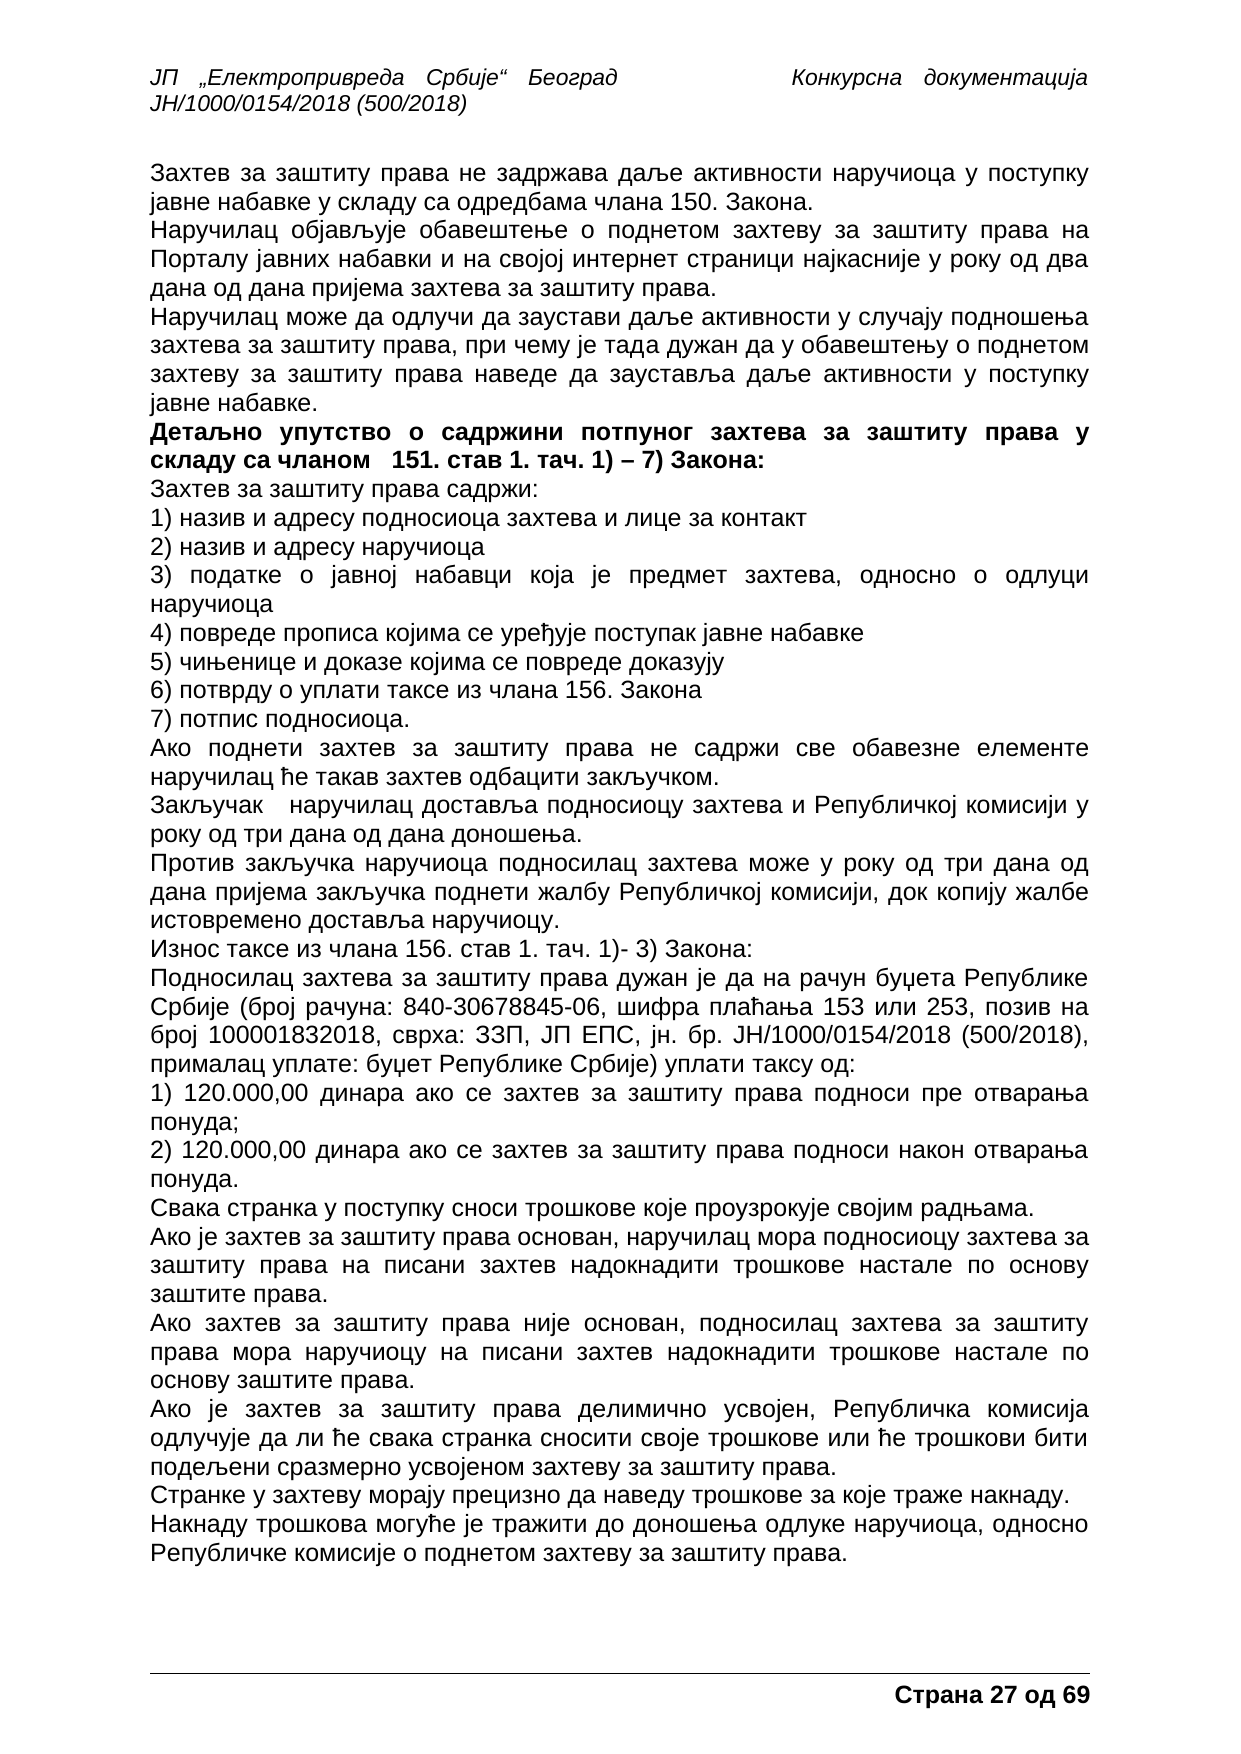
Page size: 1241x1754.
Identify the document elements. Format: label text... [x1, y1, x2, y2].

text Ако је захтев за заштиту права делимично усвојен, Републичка комисија одлучује да ли ће свака странка сносити своје трошкове или ће трошкови бити подељени сразмерно усвојеном захтеву за заштиту права. [150, 1394, 1090, 1480]
text Против закључка наручиоца подносилац захтева може у року од три дана од дана пријема закључка поднети жалбу Републичкој комисији, док копију жалбе истовремено доставља наручиоцу. [150, 848, 1090, 934]
text Ако је захтев за заштиту права основан, наручилац мора подносиоцу захтева за заштиту права на писани захтев надокнадити трошкове настале по основу заштите права. [150, 1221, 1090, 1308]
text Ако поднети захтев за заштиту права не садржи све обавезне елементе наручилац ће такав захтев одбацити закључком. [150, 733, 1090, 790]
text Детаљно упутство о садржини потпуног захтева за заштиту права у складу са чланом 151. став 1. тач. 1) – 7) Закона: [150, 416, 1090, 474]
text Подносилац захтева за заштиту права дужан је да на рачун буџета Републике Србије (број рачуна: 840-30678845-06, шифра плаћања 153 или 253, позив на број 100001832018, сврха: ЗЗП, ЈП ЕПС, јн. бр. ЈН/1000/0154/2018 (500/2018), прималац уплате: буџет Републике Србије) уплати таксу од: [150, 963, 1090, 1078]
text 7) потпис подносиоца. [150, 704, 1090, 733]
text Наручилац може да одлучи да заустави даље активности у случају подношења захтева за заштиту права, при чему је тада дужан да у обавештењу о поднетом захтеву за заштиту права наведе да зауставља даље активности у поступку јавне набавке. [150, 301, 1090, 416]
text 6) потврду о уплати таксе из члана 156. Закона [150, 675, 1090, 704]
text Наручилац објављује обавештење о поднетом захтеву за заштиту права на Порталу јавних набавки и на својој интернет страници најкасније у року од два дана од дана пријема захтева за заштиту права. [150, 215, 1090, 301]
text 1) 120.000,00 динара ако се захтев за заштиту права подноси пре отварања понуда; [150, 1078, 1090, 1135]
text Свака странка у поступку сноси трошкове које проузрокује својим радњама. [150, 1193, 1090, 1221]
text 5) чињенице и доказе којима се повреде доказују [150, 646, 1090, 675]
text 3) податке о јавној набавци која је предмет захтева, односно о одлуци наручиоца [150, 560, 1090, 618]
text Захтев за заштиту права садржи: [150, 474, 1090, 503]
text 2) назив и адресу наручиоца [150, 531, 1090, 560]
text 2) 120.000,00 динара ако се захтев за заштиту права подноси након отварања понуда. [150, 1135, 1090, 1193]
text 4) повреде прописа којима се уређује поступак јавне набавке [150, 618, 1090, 646]
text 1) назив и адресу подносиоца захтева и лице за контакт [150, 503, 1090, 531]
text Износ таксе из члана 156. став 1. тач. 1)- 3) Закона: [150, 934, 1090, 963]
text Накнаду трошкова могуће је тражити до доношења одлуке наручиоца, односно Републичке комисије о поднетом захтеву за заштиту права. [150, 1509, 1090, 1566]
text Ако захтев за заштиту права није основан, подносилац захтева за заштиту права мора наручиоцу на писани захтев надокнадити трошкове настале по основу заштите права. [150, 1308, 1090, 1394]
text Странке у захтеву морају прецизно да наведу трошкове за које траже накнаду. [150, 1480, 1090, 1509]
text Захтев за заштиту права не задржава даље активности наручиоца у поступку јавне набавке у складу са одредбама члана 150. Закона. [150, 158, 1090, 215]
text Закључак наручилац доставља подносиоцу захтева и Републичкој комисији у року од три дана од дана доношења. [150, 790, 1090, 848]
